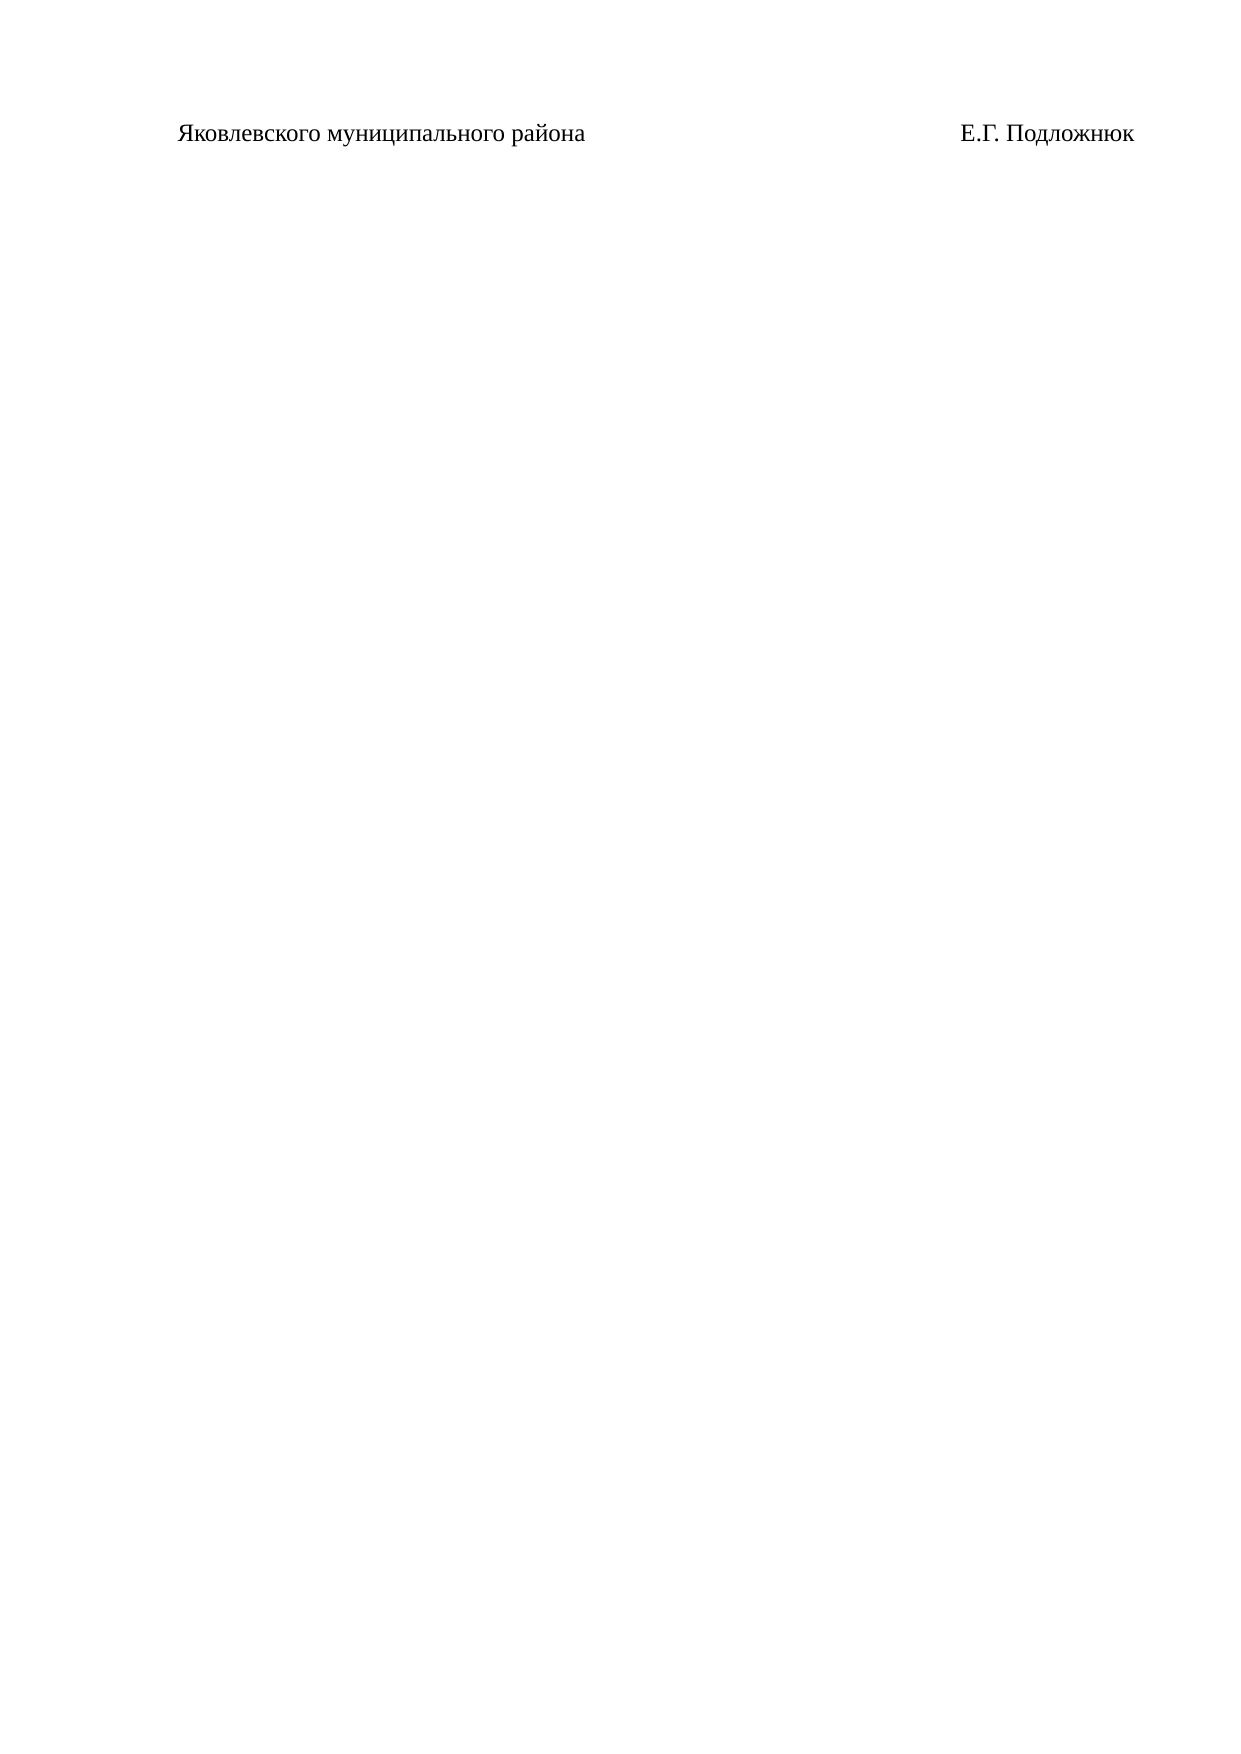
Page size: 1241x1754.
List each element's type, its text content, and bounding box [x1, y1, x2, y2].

text Яковлевского муниципального района Е.Г. Подложнюк [177, 118, 1152, 147]
